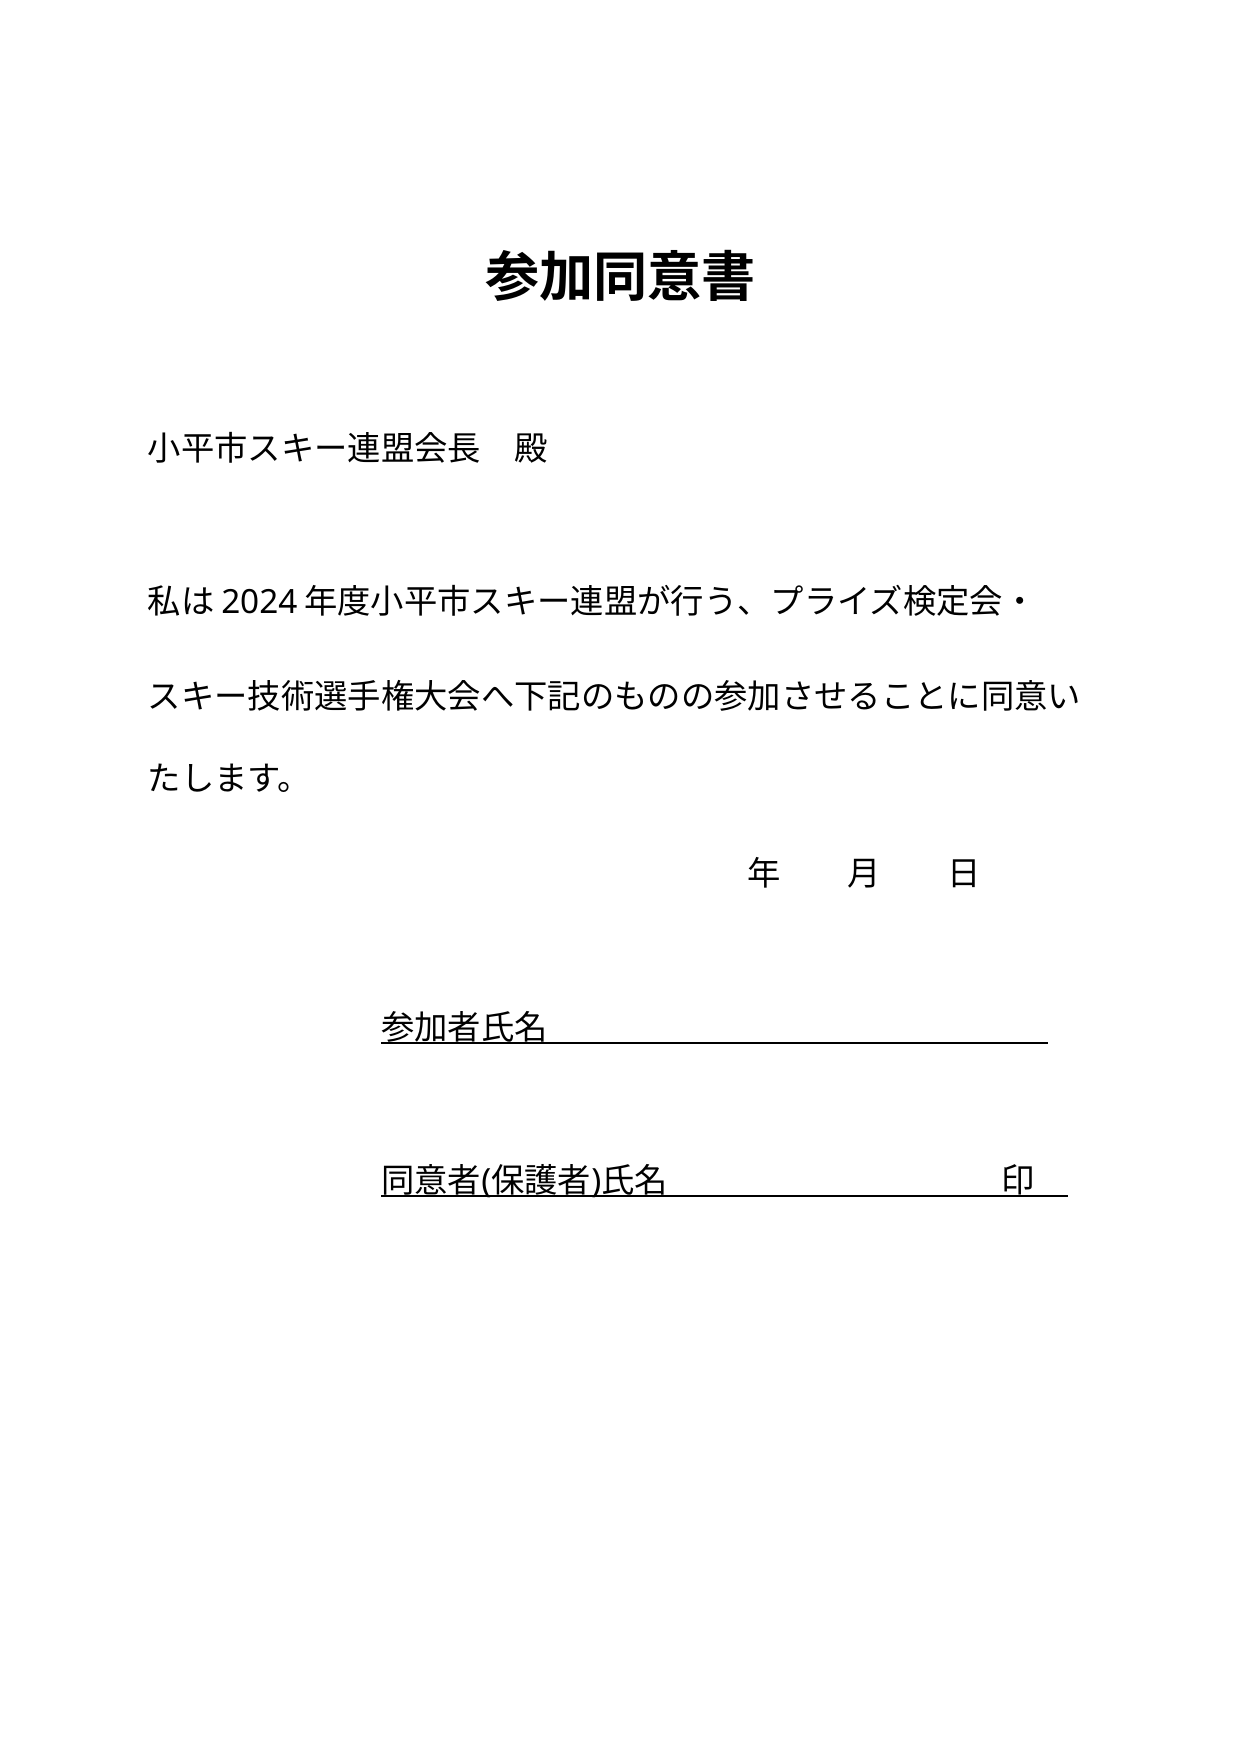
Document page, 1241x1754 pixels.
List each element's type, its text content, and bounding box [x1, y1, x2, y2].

text 私は2024年度小平市スキー連盟が行う、プライズ検定会・ [148, 561, 1092, 636]
text 小平市スキー連盟会長 殿 [148, 409, 1092, 484]
text スキー技術選手権大会へ下記のものの参加させることに同意いたします。 [148, 657, 1092, 813]
text 同意者(保護者)氏名 印 [148, 1140, 1092, 1215]
text 参加者氏名 [148, 987, 1092, 1062]
text 年 月 日 [148, 833, 1092, 908]
text 参加同意書 [148, 217, 1092, 329]
